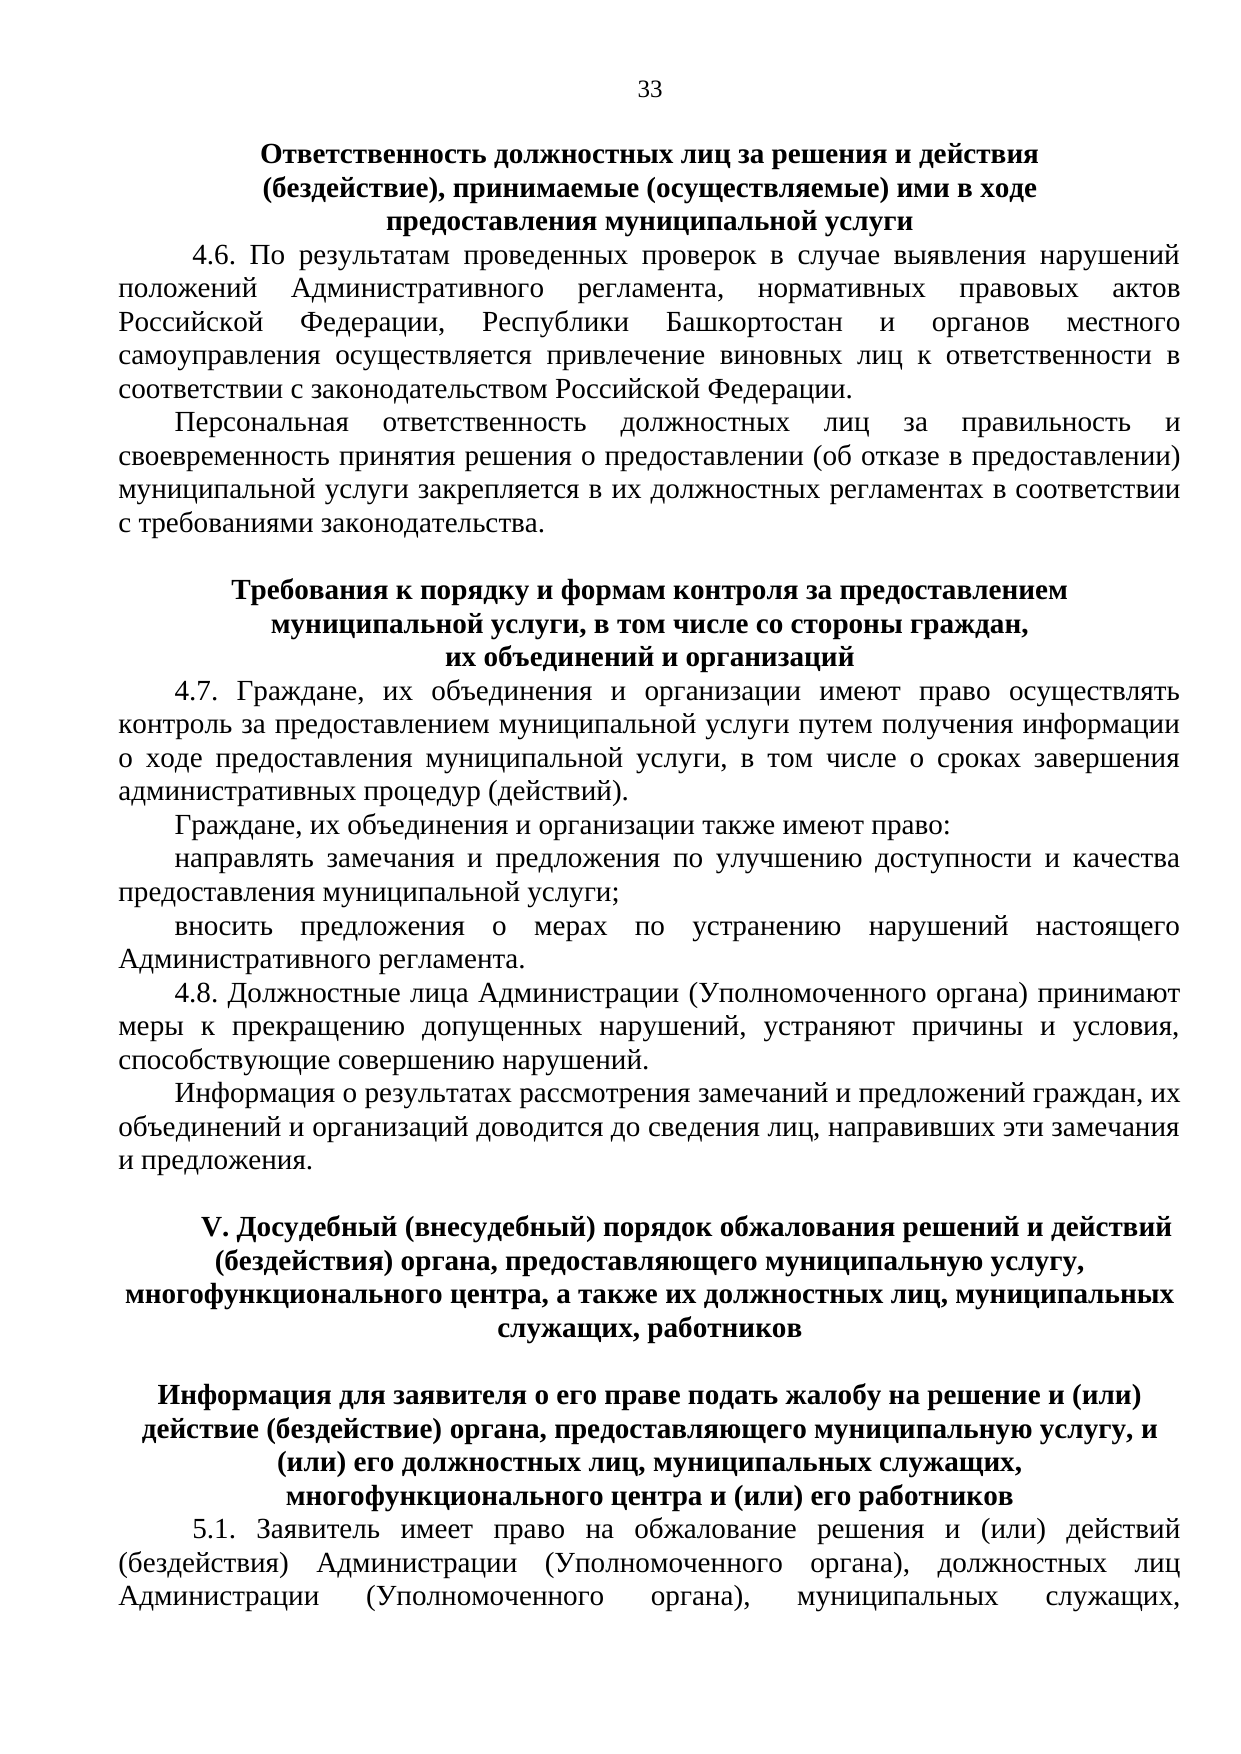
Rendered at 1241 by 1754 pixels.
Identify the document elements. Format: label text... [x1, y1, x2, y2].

text Информация о результатах рассмотрения замечаний и предложений граждан, их объединений и организаций доводится до сведения лиц, направивших эти замечания и предложения. [118, 1075, 1181, 1176]
text Требования к порядку и формам контроля за предоставлением [118, 572, 1181, 606]
text муниципальной услуги, в том числе со стороны граждан, [118, 606, 1181, 639]
text направлять замечания и предложения по улучшению доступности и качества предоставления муниципальной услуги; [118, 841, 1181, 908]
text 4.8. Должностные лица Администрации (Уполномоченного органа) принимают меры к прекращению допущенных нарушений, устраняют причины и условия, способствующие совершению нарушений. [118, 975, 1181, 1075]
text 4.7. Граждане, их объединения и организации имеют право осуществлять контроль за предоставлением муниципальной услуги путем получения информации о ходе предоставления муниципальной услуги, в том числе о сроках завершения административных процедур (действий). [118, 673, 1181, 807]
text (бездействие), принимаемые (осуществляемые) ими в ходе [118, 170, 1181, 203]
text их объединений и организаций [118, 639, 1181, 673]
text Ответственность должностных лиц за решения и действия [118, 136, 1181, 170]
text V. Досудебный (внесудебный) порядок обжалования решений и действий (бездействия) органа, предоставляющего муниципальную услугу, многофункционального центра, а также их должностных лиц, муниципальных служащих, работников [118, 1209, 1181, 1344]
text предоставления муниципальной услуги [118, 203, 1181, 237]
text вносить предложения о мерах по устранению нарушений настоящего Административного регламента. [118, 908, 1181, 975]
text Информация для заявителя о его праве подать жалобу на решение и (или) действие (бездействие) органа, предоставляющего муниципальную услугу, и (или) его должностных лиц, муниципальных служащих, многофункционального центра и (или) его работников [118, 1377, 1181, 1511]
text Граждане, их объединения и организации также имеют право: [118, 807, 1181, 841]
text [118, 1511, 1181, 1612]
text Персональная ответственность должностных лиц за правильность и своевременность принятия решения о предоставлении (об отказе в предоставлении) муниципальной услуги закрепляется в их должностных регламентах в соответствии с требованиями законодательства. [118, 404, 1181, 539]
text 4.6. По результатам проведенных проверок в случае выявления нарушений положений Административного регламента, нормативных правовых актов Российской Федерации, Республики Башкортостан и органов местного самоуправления осуществляется привлечение виновных лиц к ответственности в соответствии с законодательством Российской Федерации. [118, 237, 1181, 404]
